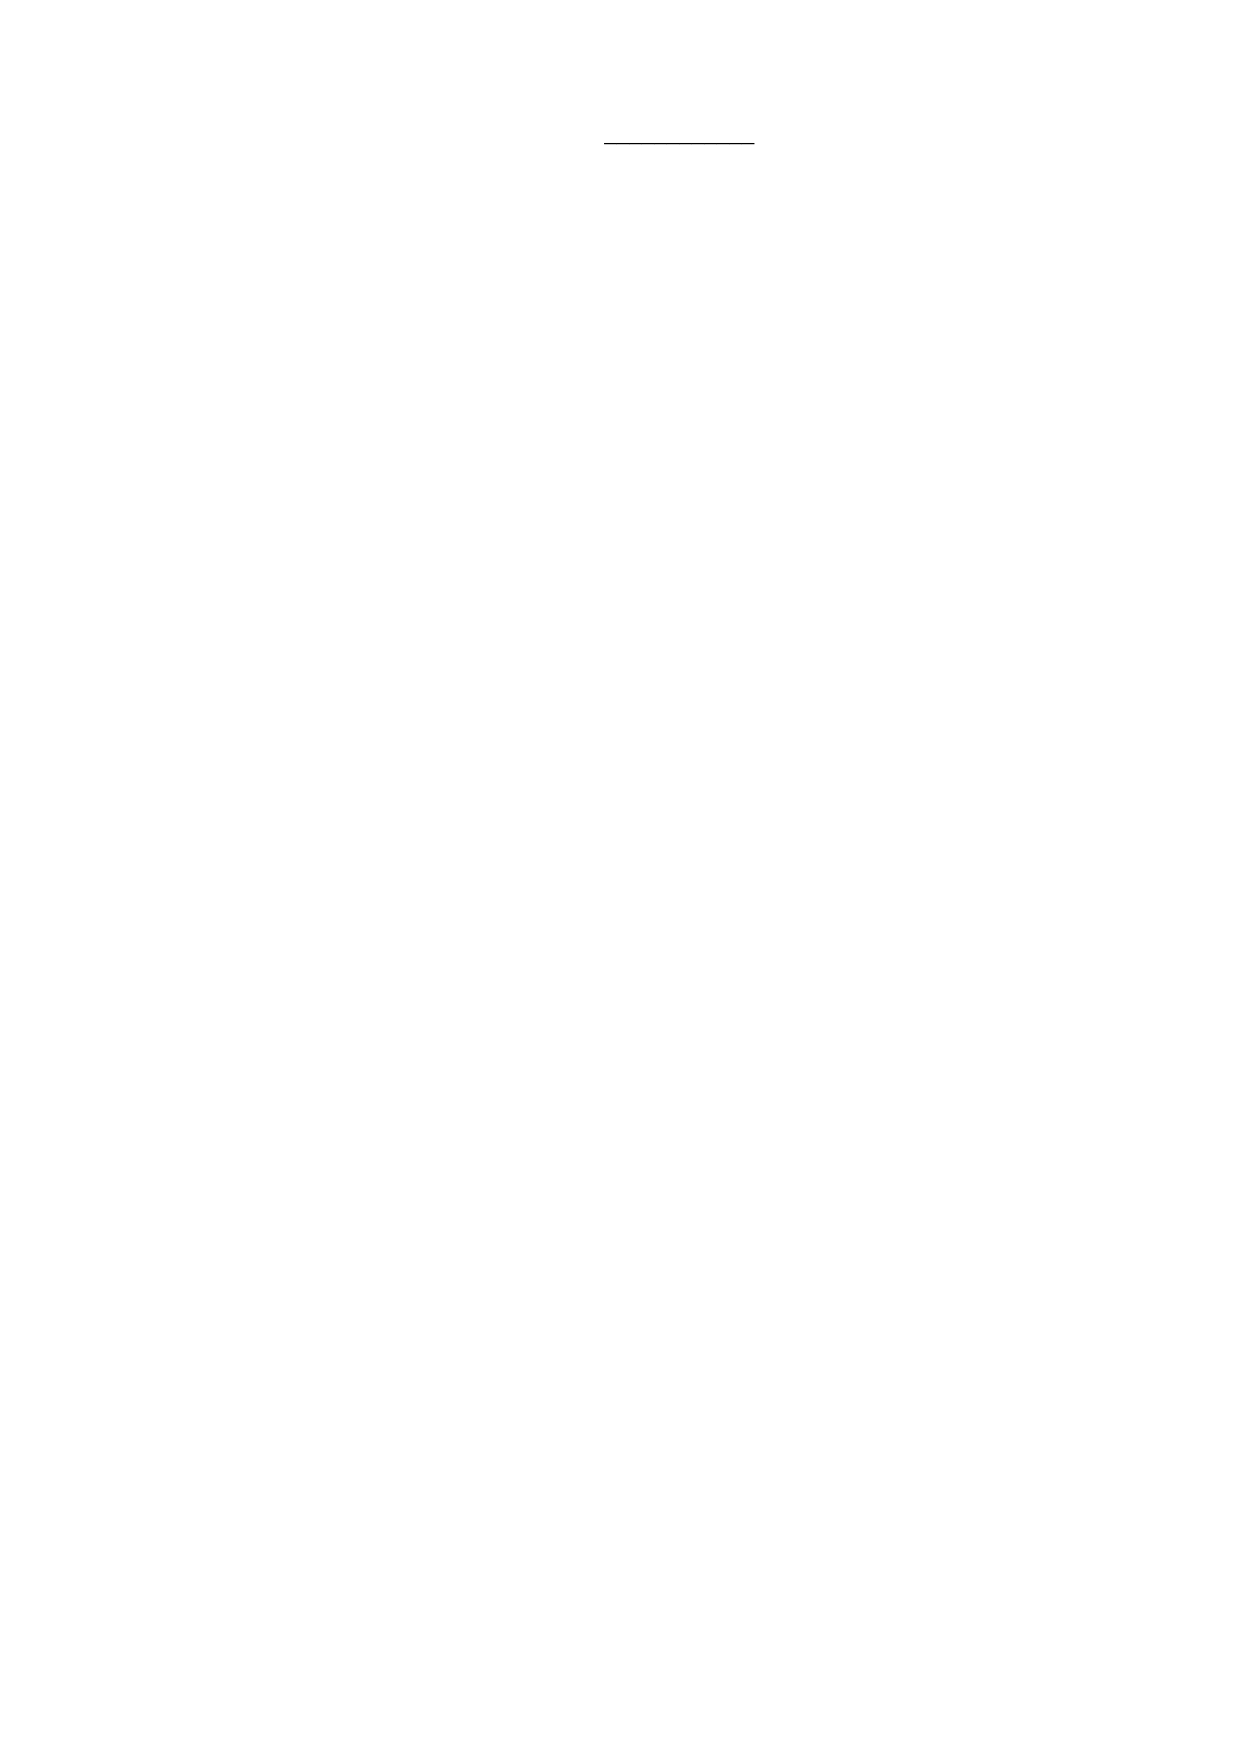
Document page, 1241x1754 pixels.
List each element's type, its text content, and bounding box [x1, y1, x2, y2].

text ____________ [177, 118, 1181, 147]
